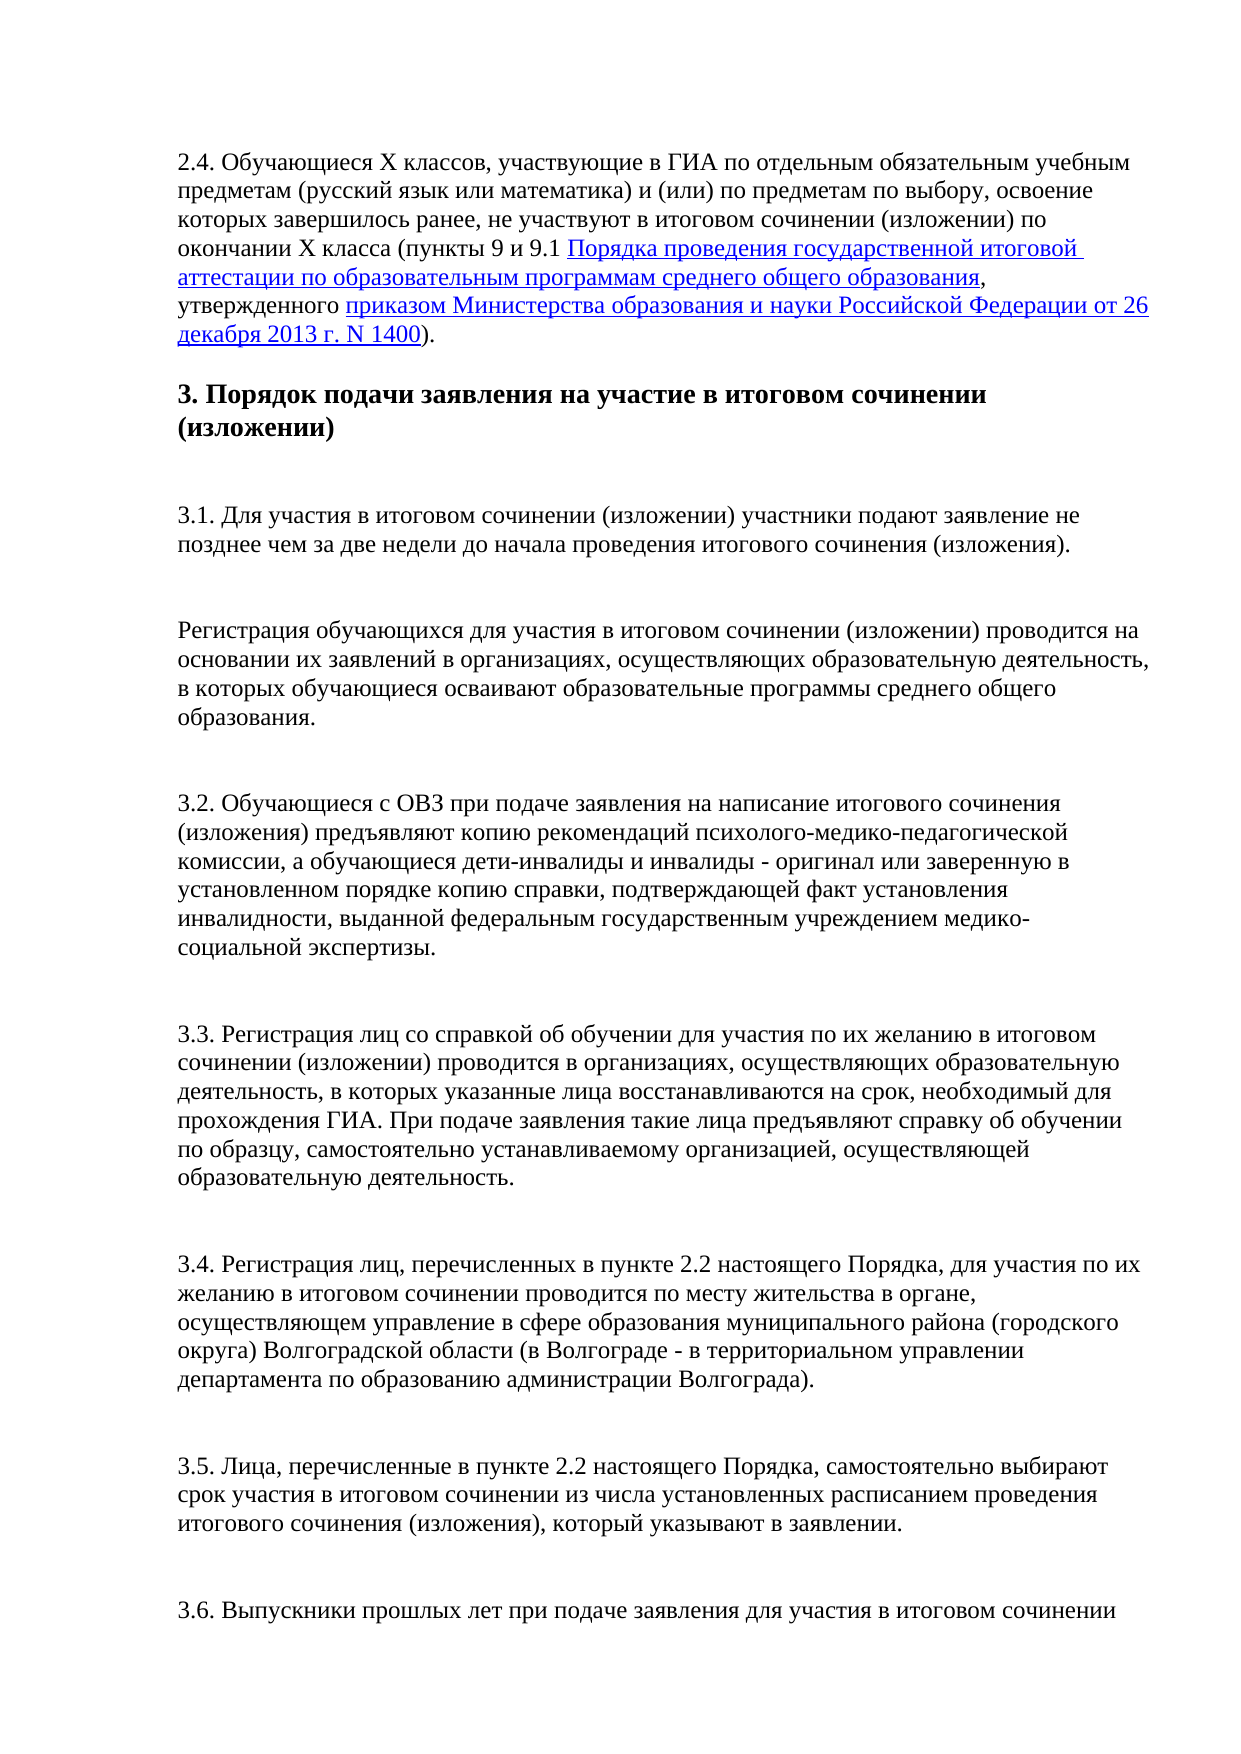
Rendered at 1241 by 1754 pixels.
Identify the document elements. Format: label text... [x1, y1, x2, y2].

text 3.5. Лица, перечисленные в пункте 2.2 настоящего Порядка, самостоятельно выбирают срок участия в итоговом сочинении из числа установленных расписанием проведения итогового сочинения (изложения), который указывают в заявлении. [177, 1422, 1152, 1537]
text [177, 1566, 1152, 1624]
text 2.4. Обучающиеся X классов, участвующие в ГИА по отдельным обязательным учебным предметам (русский язык или математика) и (или) по предметам по выбору, освоение которых завершилось ранее, не участвуют в итоговом сочинении (изложении) по окончании X класса (пункты 9 и 9.1 Порядка проведения государственной итоговой аттестации по образовательным программам среднего общего образования, утвержденного приказом Министерства образования и науки Российской Федерации от 26 декабря 2013 г. N 1400). [177, 118, 1152, 348]
text 3.2. Обучающиеся с ОВЗ при подаче заявления на написание итогового сочинения (изложения) предъявляют копию рекомендаций психолого-медико-педагогической комиссии, а обучающиеся дети-инвалиды и инвалиды - оригинал или заверенную в установленном порядке копию справки, подтверждающей факт установления инвалидности, выданной федеральным государственным учреждением медико-социальной экспертизы. [177, 759, 1152, 961]
text Регистрация обучающихся для участия в итоговом сочинении (изложении) проводится на основании их заявлений в организациях, осуществляющих образовательную деятельность, в которых обучающиеся осваивают образовательные программы среднего общего образования. [177, 587, 1152, 730]
text 3.3. Регистрация лиц со справкой об обучении для участия по их желанию в итоговом сочинении (изложении) проводится в организациях, осуществляющих образовательную деятельность, в которых указанные лица восстанавливаются на срок, необходимый для прохождения ГИА. При подаче заявления такие лица предъявляют справку об обучении по образцу, самостоятельно устанавливаемому организацией, осуществляющей образовательную деятельность. [177, 990, 1152, 1191]
text 3.4. Регистрация лиц, перечисленных в пункте 2.2 настоящего Порядка, для участия по их желанию в итоговом сочинении проводится по месту жительства в органе, осуществляющем управление в сфере образования муниципального района (городского округа) Волгоградской области (в Волгограде - в территориальном управлении департамента по образованию администрации Волгограда). [177, 1220, 1152, 1393]
text 3.1. Для участия в итоговом сочинении (изложении) участники подают заявление не позднее чем за две недели до начала проведения итогового сочинения (изложения). [177, 471, 1152, 557]
text 3. Порядок подачи заявления на участие в итоговом сочинении (изложении) [177, 377, 1152, 442]
